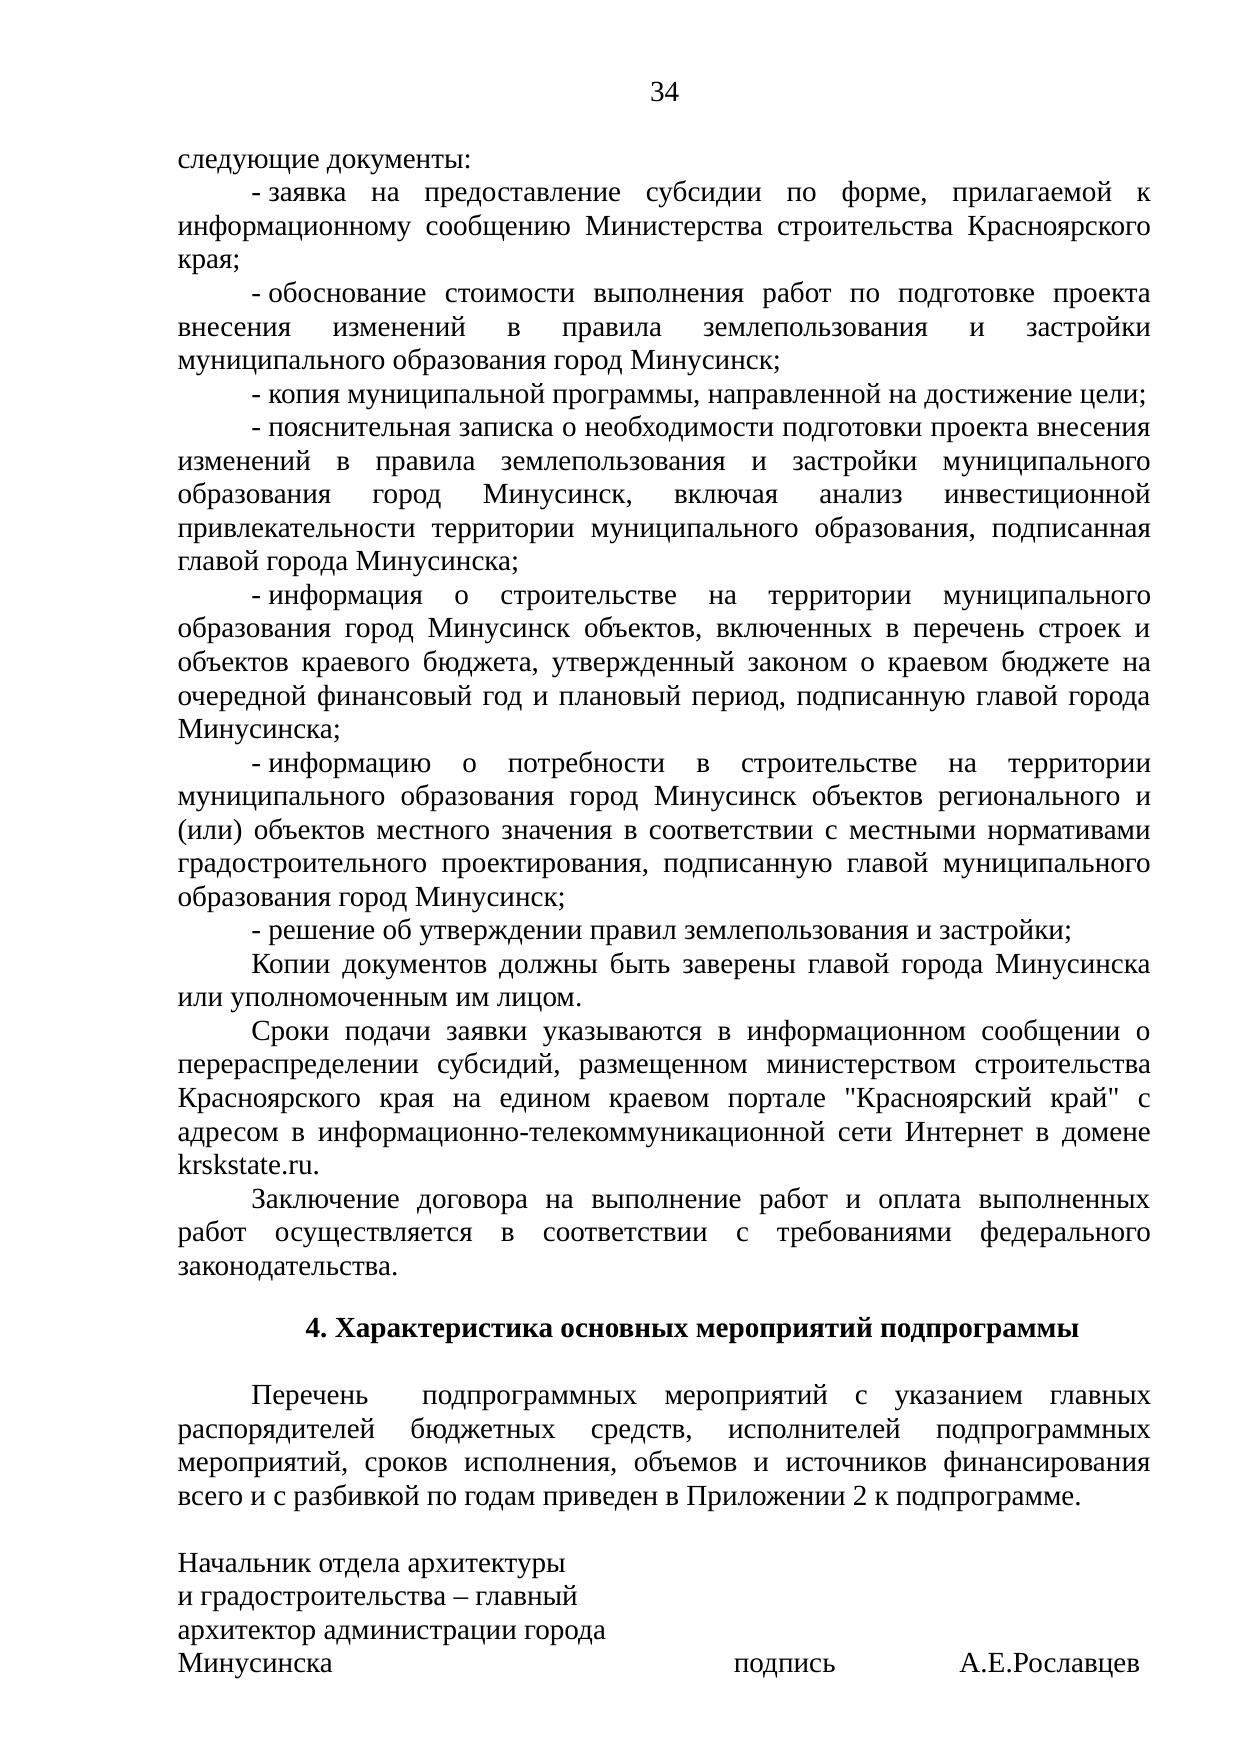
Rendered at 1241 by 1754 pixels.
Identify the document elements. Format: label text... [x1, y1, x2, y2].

list обоснование стоимости выполнения работ по подготовке проекта внесения изменений в правила землепользования и застройки муниципального образования город Минусинск; [177, 275, 1152, 376]
list пояснительная записка о необходимости подготовки проекта внесения изменений в правила землепользования и застройки муниципального образования город Минусинск, включая анализ инвестиционной привлекательности территории муниципального образования, подписанная главой города Минусинска; [177, 409, 1152, 577]
list 4. Характеристика основных мероприятий подпрограммы [233, 1310, 1152, 1344]
list Начальник отдела архитектуры [177, 1545, 1152, 1578]
list Минусинска подпись А.Е.Рославцев [177, 1646, 1152, 1679]
list и градостроительства – главный [177, 1578, 1152, 1612]
list архитектор администрации города [177, 1612, 1152, 1646]
list копия муниципальной программы, направленной на достижение цели; [177, 376, 1152, 409]
list решение об утверждении правил землепользования и застройки; [177, 912, 1152, 946]
text Перечень подпрограммных мероприятий с указанием главных распорядителей бюджетных средств, исполнителей подпрограммных мероприятий, сроков исполнения, объемов и источников финансирования всего и с разбивкой по годам приведен в Приложении 2 к подпрограмме. [177, 1377, 1152, 1511]
list информацию о потребности в строительстве на территории муниципального образования город Минусинск объектов регионального и (или) объектов местного значения в соответствии с местными нормативами градостроительного проектирования, подписанную главой муниципального образования город Минусинск; [177, 745, 1152, 912]
list информация о строительстве на территории муниципального образования город Минусинск объектов, включенных в перечень строек и объектов краевого бюджета, утвержденный законом о краевом бюджете на очередной финансовый год и плановый период, подписанную главой города Минусинска; [177, 577, 1152, 745]
list заявка на предоставление субсидии по форме, прилагаемой к информационному сообщению Министерства строительства Красноярского края; [177, 174, 1152, 275]
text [177, 141, 1152, 174]
text Заключение договора на выполнение работ и оплата выполненных работ осуществляется в соответствии с требованиями федерального законодательства. [177, 1181, 1152, 1281]
text Сроки подачи заявки указываются в информационном сообщении о перераспределении субсидий, размещенном министерством строительства Красноярского края на едином краевом портале "Красноярский край" с адресом в информационно-телекоммуникационной сети Интернет в домене krskstate.ru. [177, 1013, 1152, 1181]
text Копии документов должны быть заверены главой города Минусинска или уполномоченным им лицом. [177, 946, 1152, 1013]
